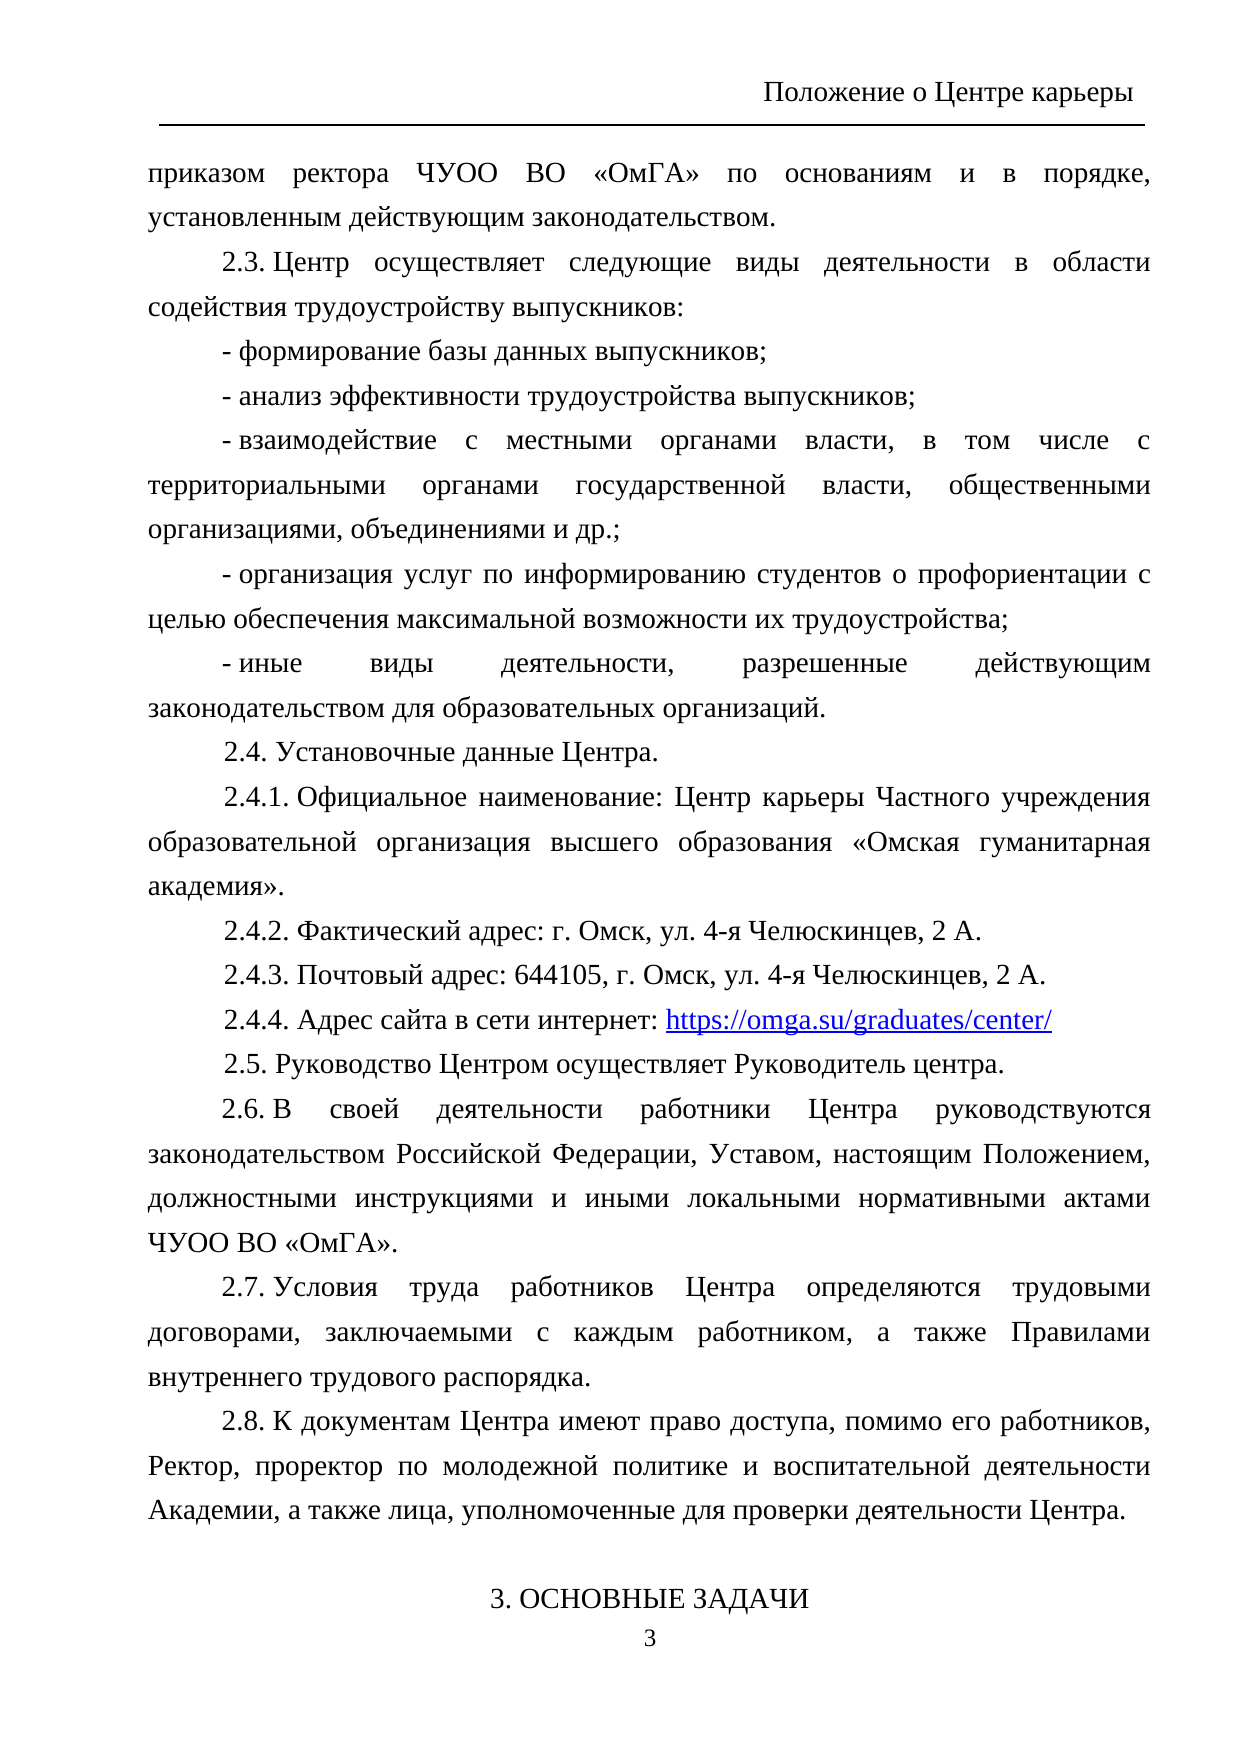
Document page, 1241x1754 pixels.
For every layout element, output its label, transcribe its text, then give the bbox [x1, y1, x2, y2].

text 2.4.4. Адрес сайта в сети интернет: https://omga.su/graduates/center/ [148, 1002, 1152, 1036]
text 2.8. К документам Центра имеют право доступа, помимо его работников, Ректор, проректор по молодежной политике и воспитательной деятельности Академии, а также лица, уполномоченные для проверки деятельности Центра. [148, 1403, 1152, 1526]
text 2.3. Центр осуществляет следующие виды деятельности в области содействия трудоустройству выпускников: [148, 244, 1152, 322]
text 2.4.1. Официальное наименование: Центр карьеры Частного учреждения образовательной организация высшего образования «Омская гуманитарная академия». [148, 779, 1152, 902]
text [148, 155, 1152, 233]
text 2.5. Руководство Центром осуществляет Руководитель центра. [148, 1047, 1152, 1080]
text - взаимодействие с местными органами власти, в том числе с территориальными органами государственной власти, общественными организациями, объединениями и др.; [148, 422, 1152, 545]
text 2.4.2. Фактический адрес: г. Омск, ул. 4-я Челюскинцев, 2 А. [148, 913, 1152, 946]
text 3. ОСНОВНЫЕ ЗАДАЧИ [148, 1582, 1152, 1615]
text - формирование базы данных выпускников; [148, 333, 1152, 367]
text 2.7. Условия труда работников Центра определяются трудовыми договорами, заключаемыми с каждым работником, а также Правилами внутреннего трудового распорядка. [148, 1269, 1152, 1392]
text - организация услуг по информированию студентов о профориентации с целью обеспечения максимальной возможности их трудоустройства; [148, 556, 1152, 634]
text 2.4.3. Почтовый адрес: 644105, г. Омск, ул. 4-я Челюскинцев, 2 А. [148, 957, 1152, 991]
text 2.4. Установочные данные Центра. [148, 734, 1152, 768]
text - иные виды деятельности, разрешенные действующим законодательством для образовательных организаций. [148, 645, 1152, 723]
text 2.6. В своей деятельности работники Центра руководствуются законодательством Российской Федерации, Уставом, настоящим Положением, должностными инструкциями и иными локальными нормативными актами ЧУОО ВО «ОмГА». [148, 1091, 1152, 1258]
text - анализ эффективности трудоустройства выпускников; [148, 378, 1152, 411]
